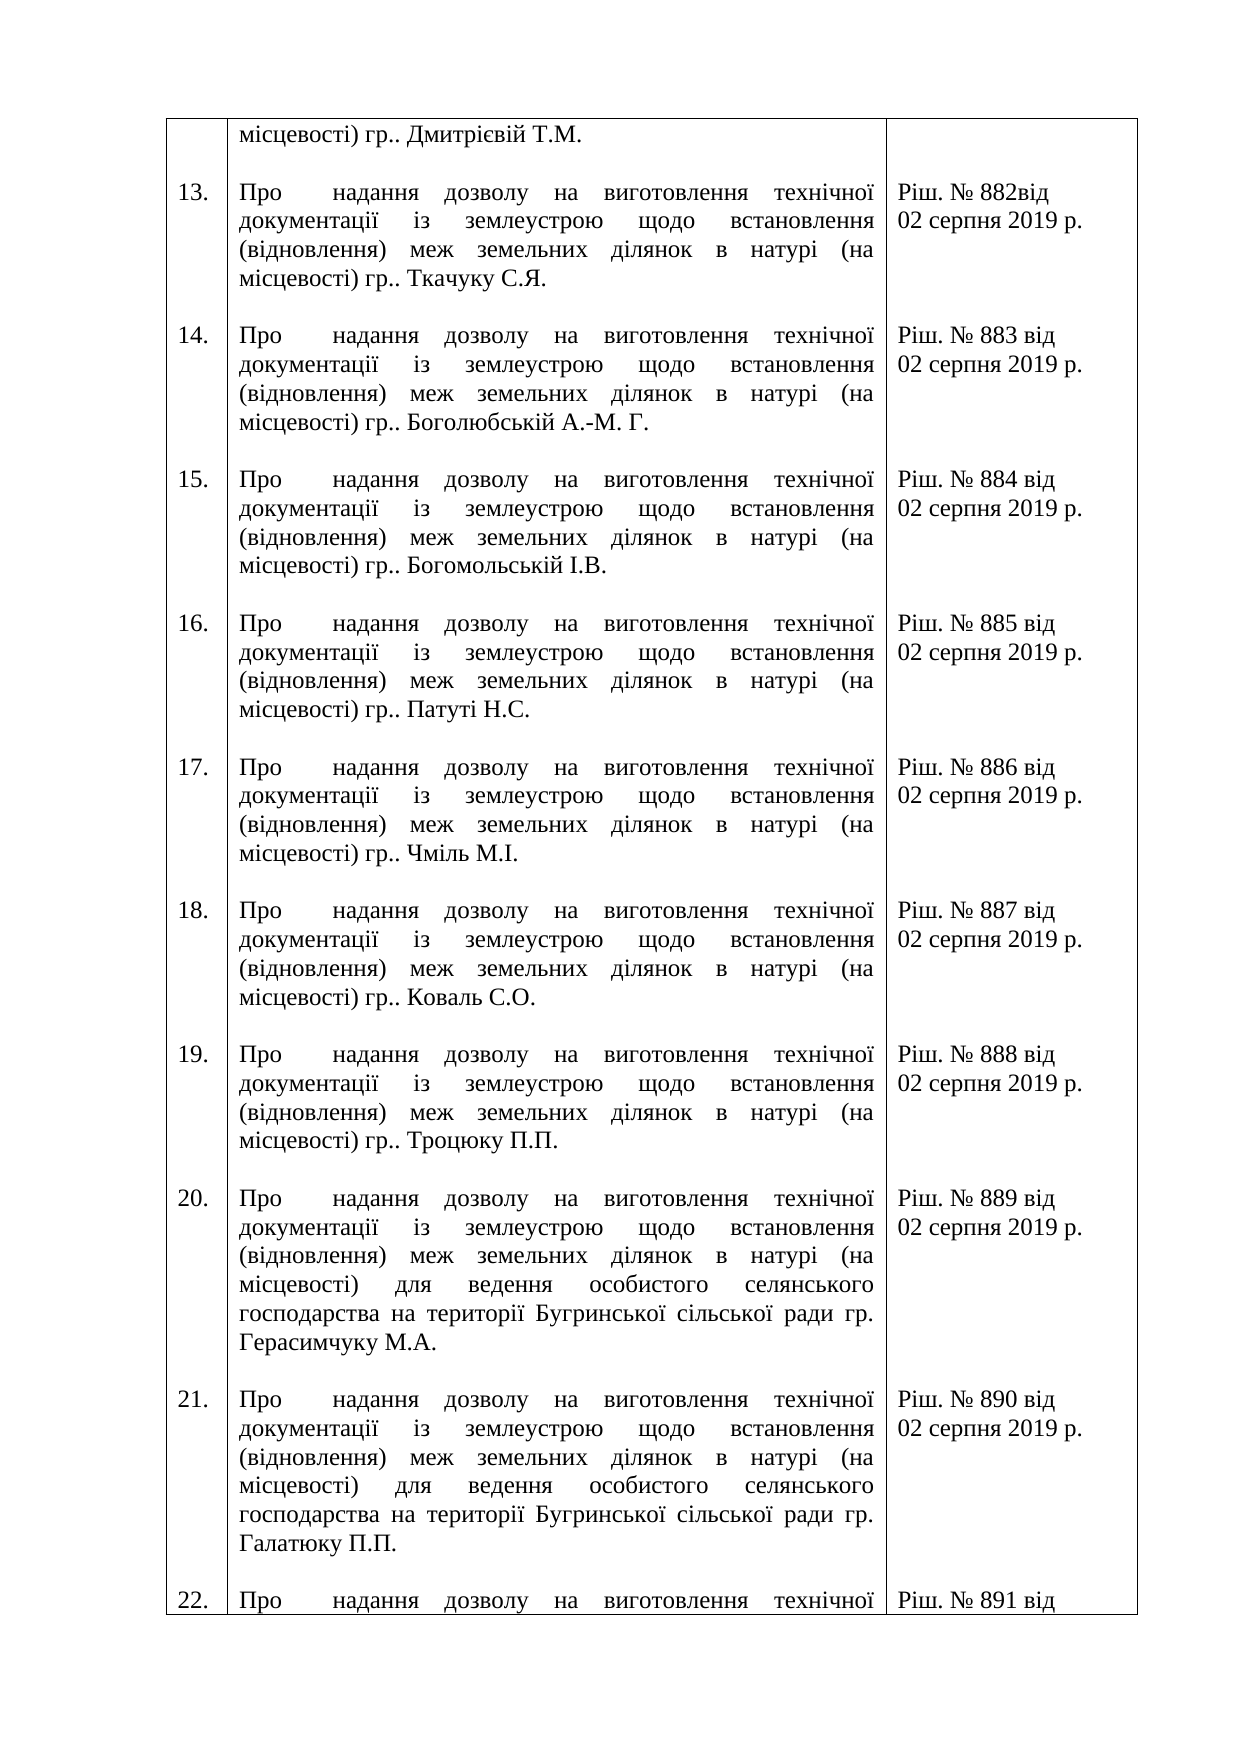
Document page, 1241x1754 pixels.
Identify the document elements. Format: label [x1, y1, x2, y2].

table_cell [887, 119, 1137, 1614]
table_cell [228, 119, 886, 1614]
table_cell [167, 119, 227, 1614]
